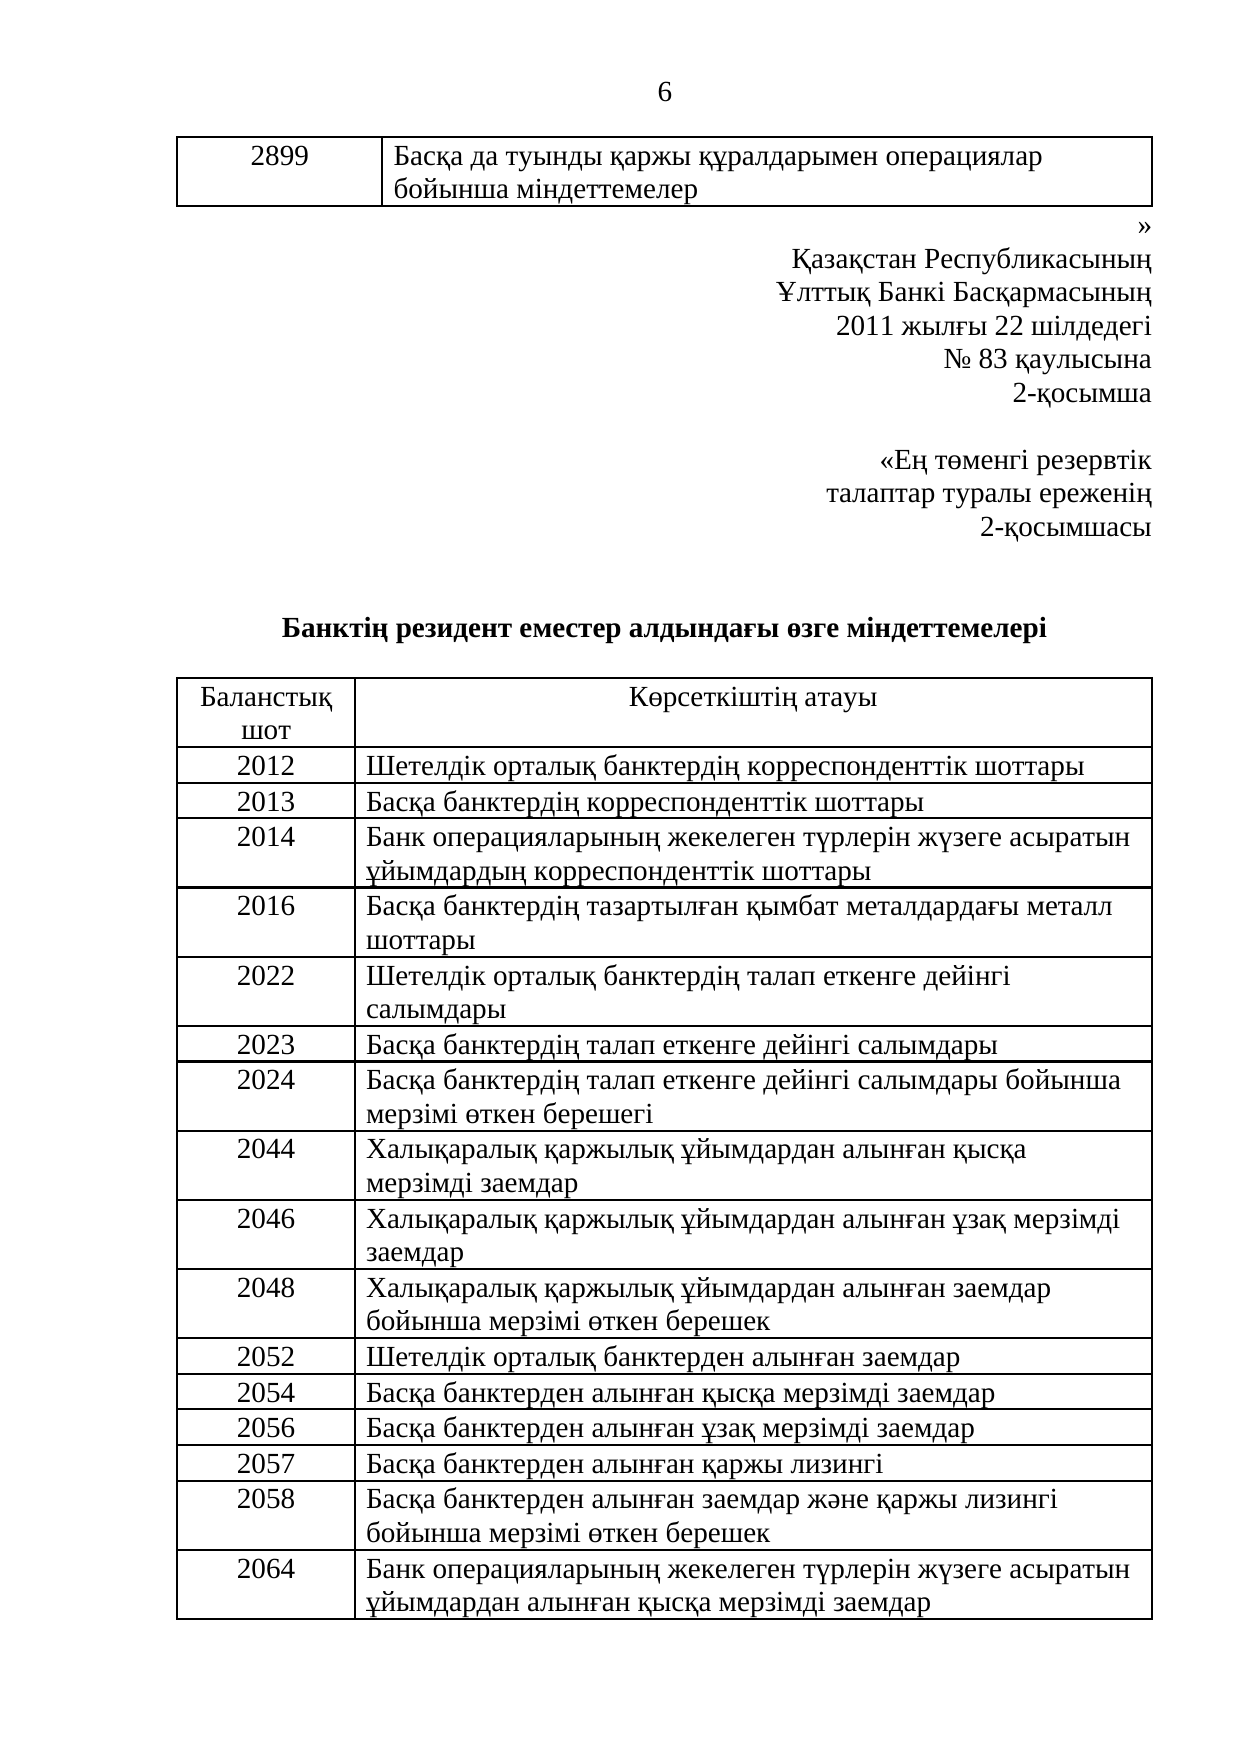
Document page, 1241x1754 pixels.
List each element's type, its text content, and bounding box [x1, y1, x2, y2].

text 2-қосымшасы [177, 509, 1152, 543]
text «Ең төменгі резервтік [177, 442, 1152, 476]
text Ұлттық Банкі Басқармасының [177, 274, 1152, 308]
table_cell Басқа банктердiң тазартылған қымбат металдардағы металл шоттары [356, 889, 1151, 956]
table_cell Басқа банктерден алынған қаржы лизингi [356, 1446, 1151, 1479]
text талаптар туралы ереженің [177, 476, 1152, 509]
table_cell 2057 [178, 1446, 354, 1479]
table_cell 2048 [178, 1270, 354, 1337]
table_cell Басқа банктердiң талап еткенге дейінгі салымдары [356, 1027, 1151, 1060]
table_cell 2016 [178, 889, 354, 956]
table_cell Халықаралық қаржылық ұйымдардан алынған ұзақ мерзімді заемдар [356, 1201, 1151, 1268]
table_cell 2052 [178, 1339, 354, 1373]
table_cell Шетелдік орталық банктерден алынған заемдар [356, 1339, 1151, 1373]
table_cell Басқа банктердiң талап еткенге дейінгі салымдары бойынша мерзімі өткен берешегi [356, 1063, 1151, 1129]
text 2011 жылғы 22 шілдедегі [177, 308, 1152, 341]
text Қазақстан Республикасының [177, 241, 1152, 274]
table_cell Басқа банктерден алынған қысқа мерзімді заемдар [356, 1375, 1151, 1408]
table_cell Халықаралық қаржылық ұйымдардан алынған қысқа мерзімді заемдар [356, 1132, 1151, 1199]
table_header Көрсеткіштің атауы [356, 679, 1151, 746]
table_cell 2024 [178, 1063, 354, 1129]
table_cell 2022 [178, 958, 354, 1025]
table_cell 2013 [178, 784, 354, 817]
table_cell Басқа да туынды қаржы құралдарымен операциялар бойынша міндеттемелер [383, 138, 1151, 205]
table_cell Халықаралық қаржылық ұйымдардан алынған заемдар бойынша мерзімі өткен берешек [356, 1270, 1151, 1337]
table_cell Басқа банктердiң корреспонденттік шоттары [356, 784, 1151, 817]
text » [177, 207, 1152, 241]
table_cell 2056 [178, 1410, 354, 1444]
table_header Баланстық шот [178, 679, 354, 746]
table_cell Шетелдік орталық банктердiң талап еткенге дейінгі салымдары [356, 958, 1151, 1025]
table_cell Басқа банктерден алынған ұзақ мерзімді заемдар [356, 1410, 1151, 1444]
table_cell Басқа банктерден алынған заемдар және қаржы лизингі бойынша мерзімі өткен берешек [356, 1482, 1151, 1549]
table_cell 2023 [178, 1027, 354, 1060]
table_cell 2058 [178, 1482, 354, 1549]
table_cell 2014 [178, 819, 354, 886]
text Банктің резидент еместер алдындағы өзге міндеттемелерi [177, 610, 1152, 643]
table_cell Шетелдік орталық банктердiң корреспонденттік шоттары [356, 748, 1151, 782]
table_cell 2064 [178, 1551, 354, 1618]
table_cell 2044 [178, 1132, 354, 1199]
table_cell Банк операцияларының жекелеген түрлерін жүзеге асыратын ұйымдардан алынған қысқа мерзімді заемдар [356, 1551, 1151, 1618]
table_cell 2012 [178, 748, 354, 782]
table_cell 2899 [178, 138, 381, 205]
text № 83 қаулысына [177, 341, 1152, 375]
table_cell 2046 [178, 1201, 354, 1268]
table_cell 2054 [178, 1375, 354, 1408]
text 2-қосымша [177, 375, 1152, 408]
table_cell Банк операцияларының жекелеген түрлерін жүзеге асыратын ұйымдардың корреспонденттік шоттары [356, 819, 1151, 886]
